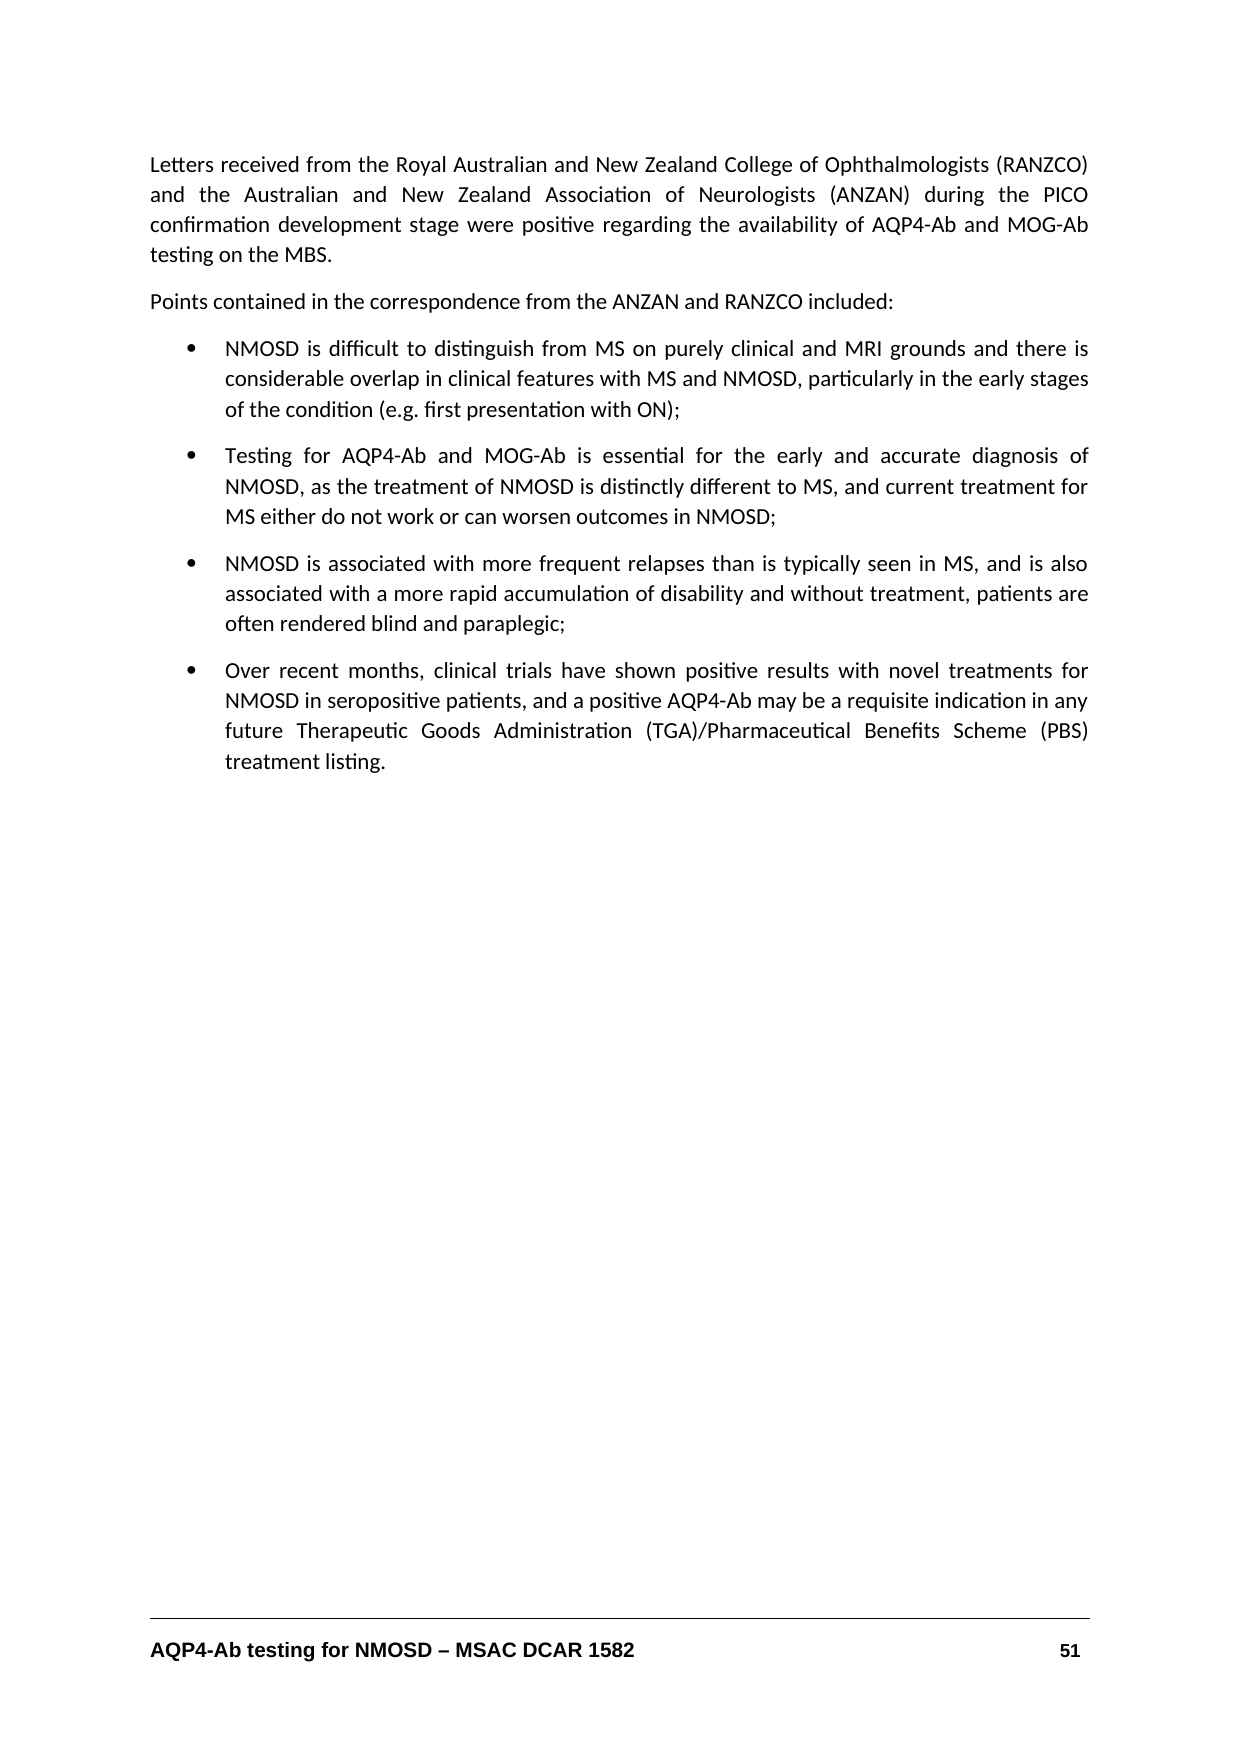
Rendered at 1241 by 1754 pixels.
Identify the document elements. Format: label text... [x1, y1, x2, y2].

text Letters received from the Royal Australian and New Zealand College of Ophthalmologists (RANZCO) and the Australian and New Zealand Association of Neurologists (ANZAN) during the PICO confirmation development stage were positive regarding the availability of AQP4-Ab and MOG-Ab testing on the MBS. [150, 150, 1090, 269]
text Points contained in the correspondence from the ANZAN and RANZCO included: [150, 287, 1090, 316]
list NMOSD is associated with more frequent relapses than is typically seen in MS, and is also associated with a more rapid accumulation of disability and without treatment, patients are often rendered blind and paraplegic; [187, 549, 1090, 637]
list Over recent months, clinical trials have shown positive results with novel treatments for NMOSD in seropositive patients, and a positive AQP4-Ab may be a requisite indication in any future Therapeutic Goods Administration (TGA)/Pharmaceutical Benefits Scheme (PBS) treatment listing. [187, 656, 1090, 775]
list NMOSD is difficult to distinguish from MS on purely clinical and MRI grounds and there is considerable overlap in clinical features with MS and NMOSD, particularly in the early stages of the condition (e.g. first presentation with ON); [187, 334, 1090, 423]
list Testing for AQP4-Ab and MOG-Ab is essential for the early and accurate diagnosis of NMOSD, as the treatment of NMOSD is distinctly different to MS, and current treatment for MS either do not work or can worsen outcomes in NMOSD; [187, 442, 1090, 530]
